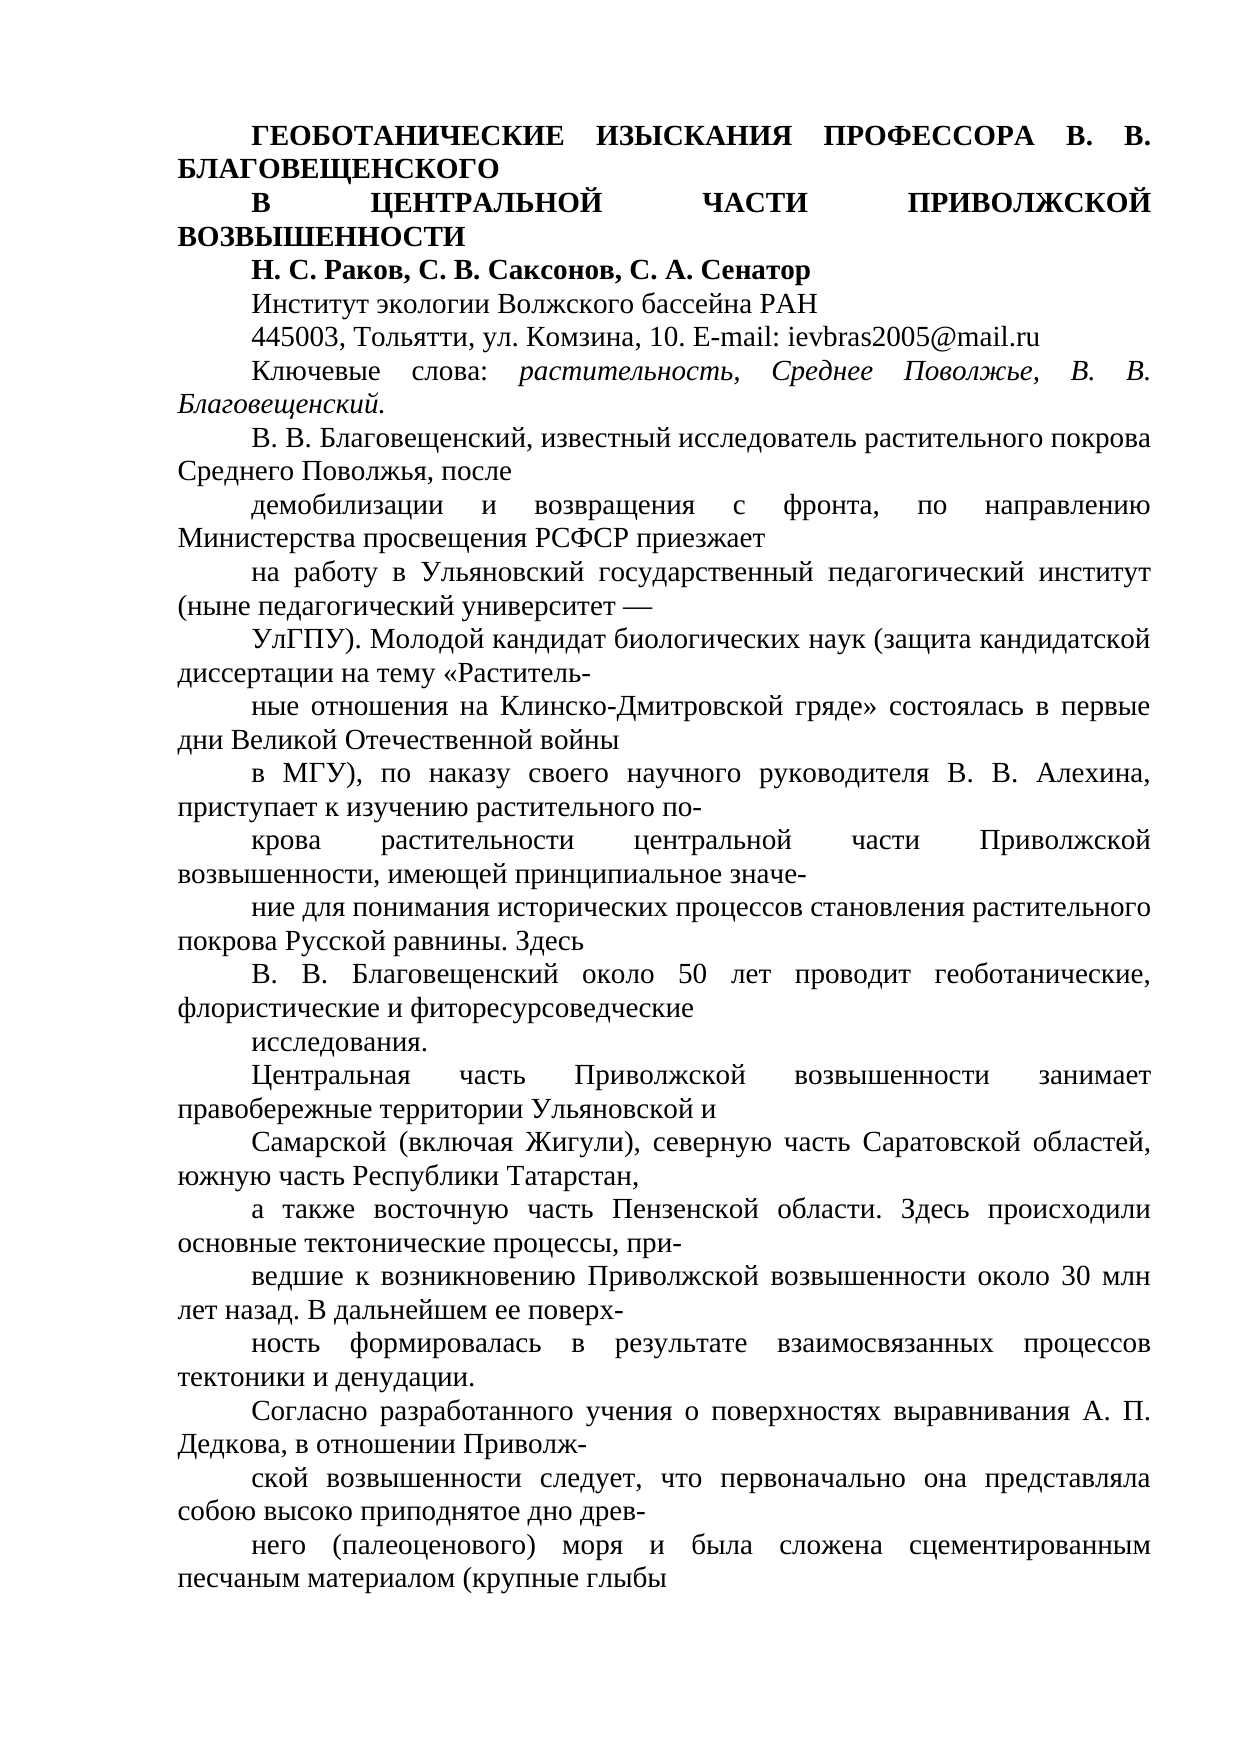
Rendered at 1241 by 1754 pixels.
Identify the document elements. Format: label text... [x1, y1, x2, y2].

text демобилизации и возвращения с фронта, по направлению Министерства просвещения РСФСР приезжает [177, 487, 1152, 554]
text В. В. Благовещенский около 50 лет проводит геоботанические, флористические и фиторесурсоведческие [177, 957, 1152, 1024]
text ГЕОБОТАНИЧЕСКИЕ ИЗЫСКАНИЯ ПРОФЕССОРА В. В. БЛАГОВЕЩЕНСКОГО [177, 118, 1152, 185]
text а также восточную часть Пензенской области. Здесь происходили основные тектонические процессы, при- [177, 1191, 1152, 1258]
text ные отношения на Клинско-Дмитровской гряде» состоялась в первые дни Великой Отечественной войны [177, 688, 1152, 755]
text В. В. Благовещенский, известный исследователь растительного покрова Среднего Поволжья, после [177, 420, 1152, 487]
text Согласно разработанного учения о поверхностях выравнивания А. П. Дедкова, в отношении Приволж- [177, 1393, 1152, 1460]
text исследования. [177, 1024, 1152, 1057]
text В ЦЕНТРАЛЬНОЙ ЧАСТИ ПРИВОЛЖСКОЙ ВОЗВЫШЕННОСТИ [177, 185, 1152, 252]
text ние для понимания исторических процессов становления растительного покрова Русской равнины. Здесь [177, 889, 1152, 957]
text в МГУ), по наказу своего научного руководителя В. В. Алехина, приступает к изучению растительного по- [177, 755, 1152, 822]
text 445003, Тольятти, ул. Комзина, 10. E-mail: ievbras2005@mail.ru [177, 319, 1152, 353]
text него (палеоценового) моря и была сложена сцементированным песчаным материалом (крупные глыбы [177, 1527, 1152, 1594]
text Самарской (включая Жигули), северную часть Саратовской областей, южную часть Республики Татарстан, [177, 1124, 1152, 1191]
text на работу в Ульяновский государственный педагогический институт (ныне педагогический университет — [177, 554, 1152, 621]
text Институт экологии Волжского бассейна РАН [177, 286, 1152, 319]
text Центральная часть Приволжской возвышенности занимает правобережные территории Ульяновской и [177, 1057, 1152, 1124]
text ской возвышенности следует, что первоначально она представляла собою высоко приподнятое дно древ- [177, 1460, 1152, 1527]
text ность формировалась в результате взаимосвязанных процессов тектоники и денудации. [177, 1326, 1152, 1393]
text ведшие к возникновению Приволжской возвышенности около 30 млн лет назад. В дальнейшем ее поверх- [177, 1258, 1152, 1326]
text Ключевые слова: растительность, Среднее Поволжье, В. В. Благовещенский. [177, 353, 1152, 420]
text Н. С. Раков, С. В. Саксонов, С. А. Сенатор [177, 252, 1152, 286]
text крова растительности центральной части Приволжской возвышенности, имеющей принципиальное значе- [177, 822, 1152, 889]
text УлГПУ). Молодой кандидат биологических наук (защита кандидатской диссертации на тему «Раститель- [177, 621, 1152, 688]
